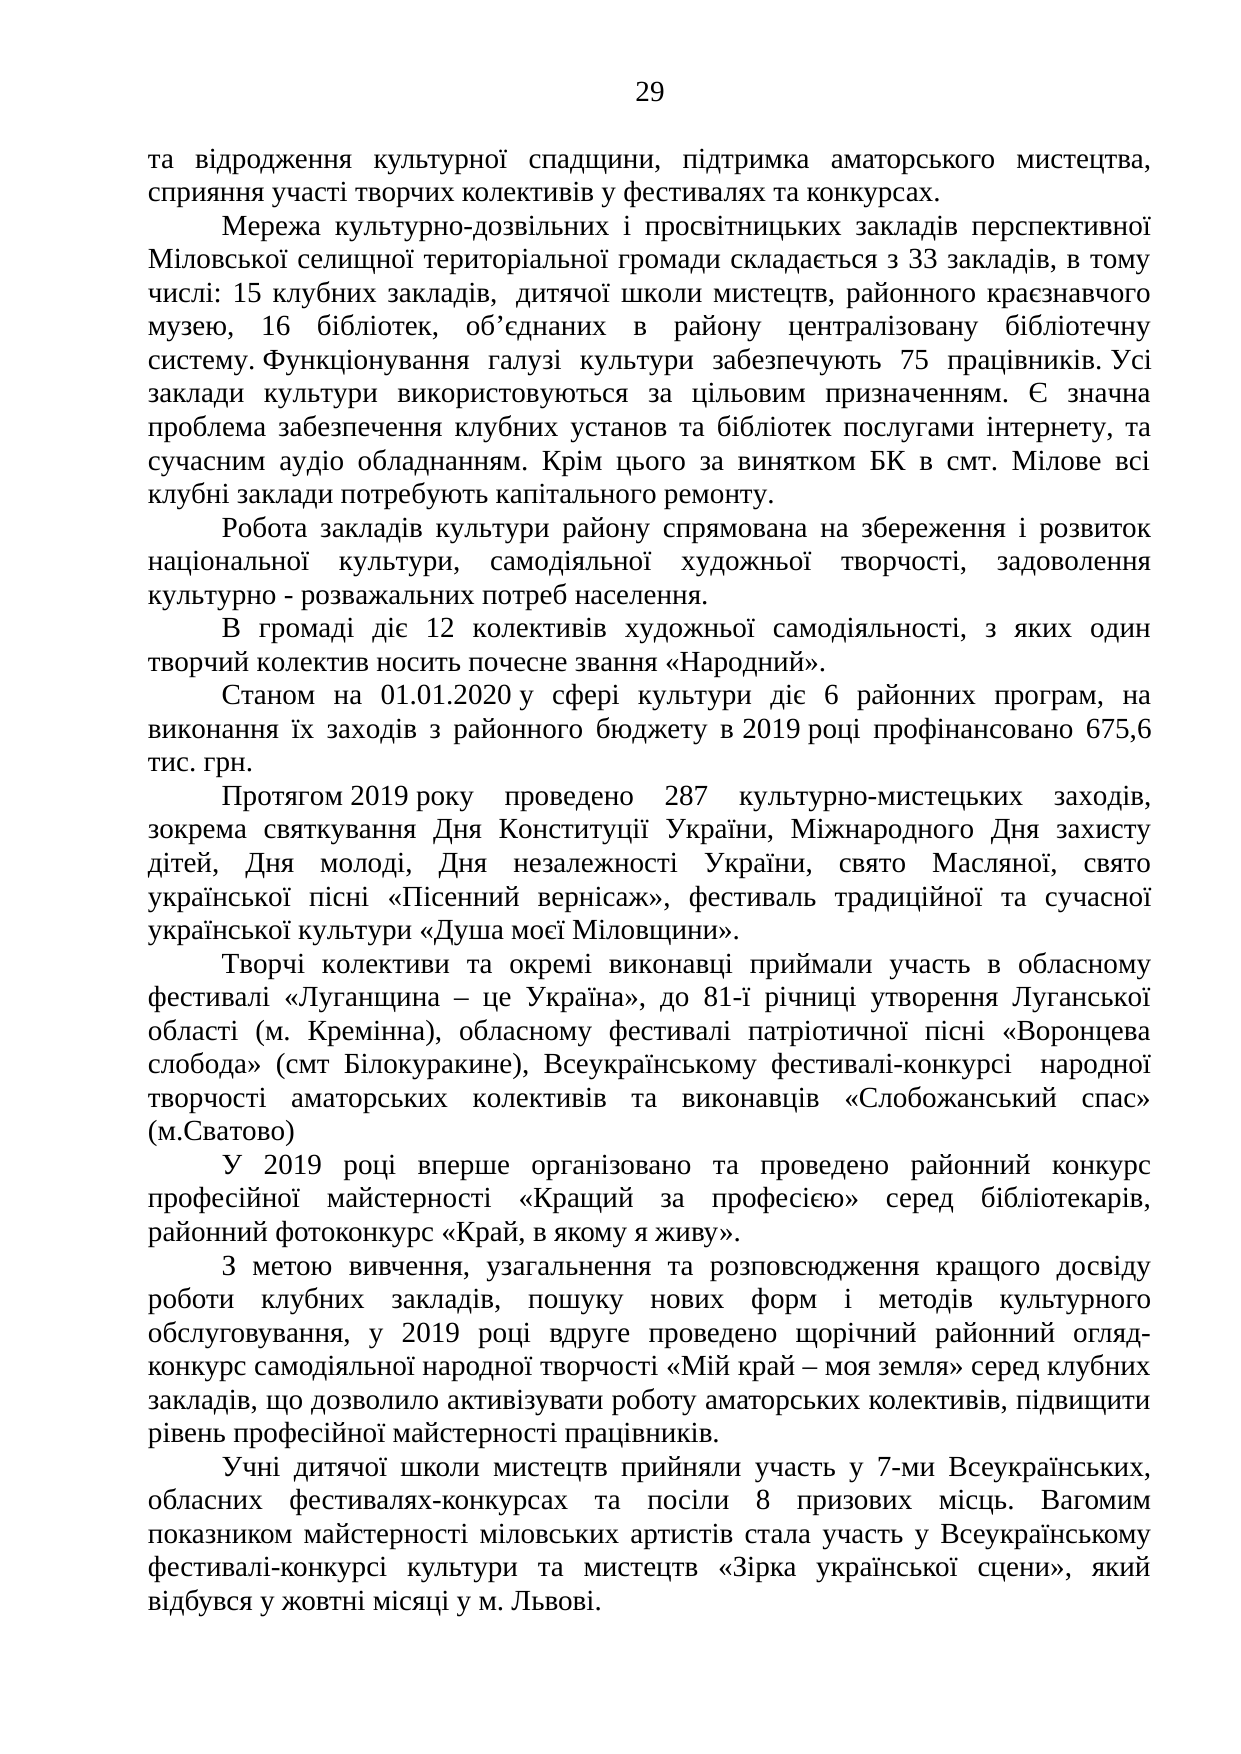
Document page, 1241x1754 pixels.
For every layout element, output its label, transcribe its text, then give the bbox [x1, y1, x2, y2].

text В громаді діє 12 колективів художньої самодіяльності, з яких один творчий колектив носить почесне звання «Народний». [148, 610, 1152, 677]
text Станом на 01.01.2020 у сфері культури діє 6 районних програм, на виконання їх заходів з районного бюджету в 2019 році профінансовано 675,6 тис. грн. [148, 677, 1152, 778]
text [148, 141, 1152, 208]
text Робота закладів культури району спрямована на збереження і розвиток національної культури, самодіяльної художньої творчості, задоволення культурно - розважальних потреб населення. [148, 510, 1152, 610]
text З метою вивчення, узагальнення та розповсюдження кращого досвіду роботи клубних закладів, пошуку нових форм і методів культурного обслуговування, у 2019 році вдруге проведено щорічний районний огляд-конкурс самодіяльної народної творчості «Мій край – моя земля» серед клубних закладів, що дозволило активізувати роботу аматорських колективів, підвищити рівень професійної майстерності працівників. [148, 1248, 1152, 1449]
text Протягом 2019 року проведено 287 культурно-мистецьких заходів, зокрема святкування Дня Конституції України, Міжнародного Дня захисту дітей, Дня молоді, Дня незалежності України, свято Масляної, свято української пісні «Пісенний вернісаж», фестиваль традиційної та сучасної української культури «Душа моєї Міловщини». [148, 778, 1152, 946]
text Учні дитячої школи мистецтв прийняли участь у 7-ми Всеукраїнських, обласних фестивалях-конкурсах та посіли 8 призових місць. Вагомим показником майстерності міловських артистів стала участь у Всеукраїнському фестивалі-конкурсі культури та мистецтв «Зірка української сцени», який відбувся у жовтні місяці у м. Львові. [148, 1449, 1152, 1617]
text Мережа культурно-дозвільних і просвітницьких закладів перспективної Міловської селищної територіальної громади складається з 33 закладів, в тому числі: 15 клубних закладів, дитячої школи мистецтв, районного краєзнавчого музею, 16 бібліотек, об’єднаних в району централізовану бібліотечну систему. Функціонування галузі культури забезпечують 75 працівників. Усі заклади культури використовуються за цільовим призначенням. Є значна проблема забезпечення клубних установ та бібліотек послугами інтернету, та сучасним аудіо обладнанням. Крім цього за винятком БК в смт. Мілове всі клубні заклади потребують капітального ремонту. [148, 208, 1152, 510]
text Творчі колективи та окремі виконавці приймали участь в обласному фестивалі «Луганщина – це Україна», до 81-ї річниці утворення Луганської області (м. Кремінна), обласному фестивалі патріотичної пісні «Воронцева слобода» (смт Білокуракине), Всеукраїнському фестивалі-конкурсі народної творчості аматорських колективів та виконавців «Слобожанський спас» (м.Сватово) [148, 946, 1152, 1147]
text У 2019 році вперше організовано та проведено районний конкурс професійної майстерності «Кращий за професією» серед бібліотекарів, районний фотоконкурс «Край, в якому я живу». [148, 1147, 1152, 1248]
